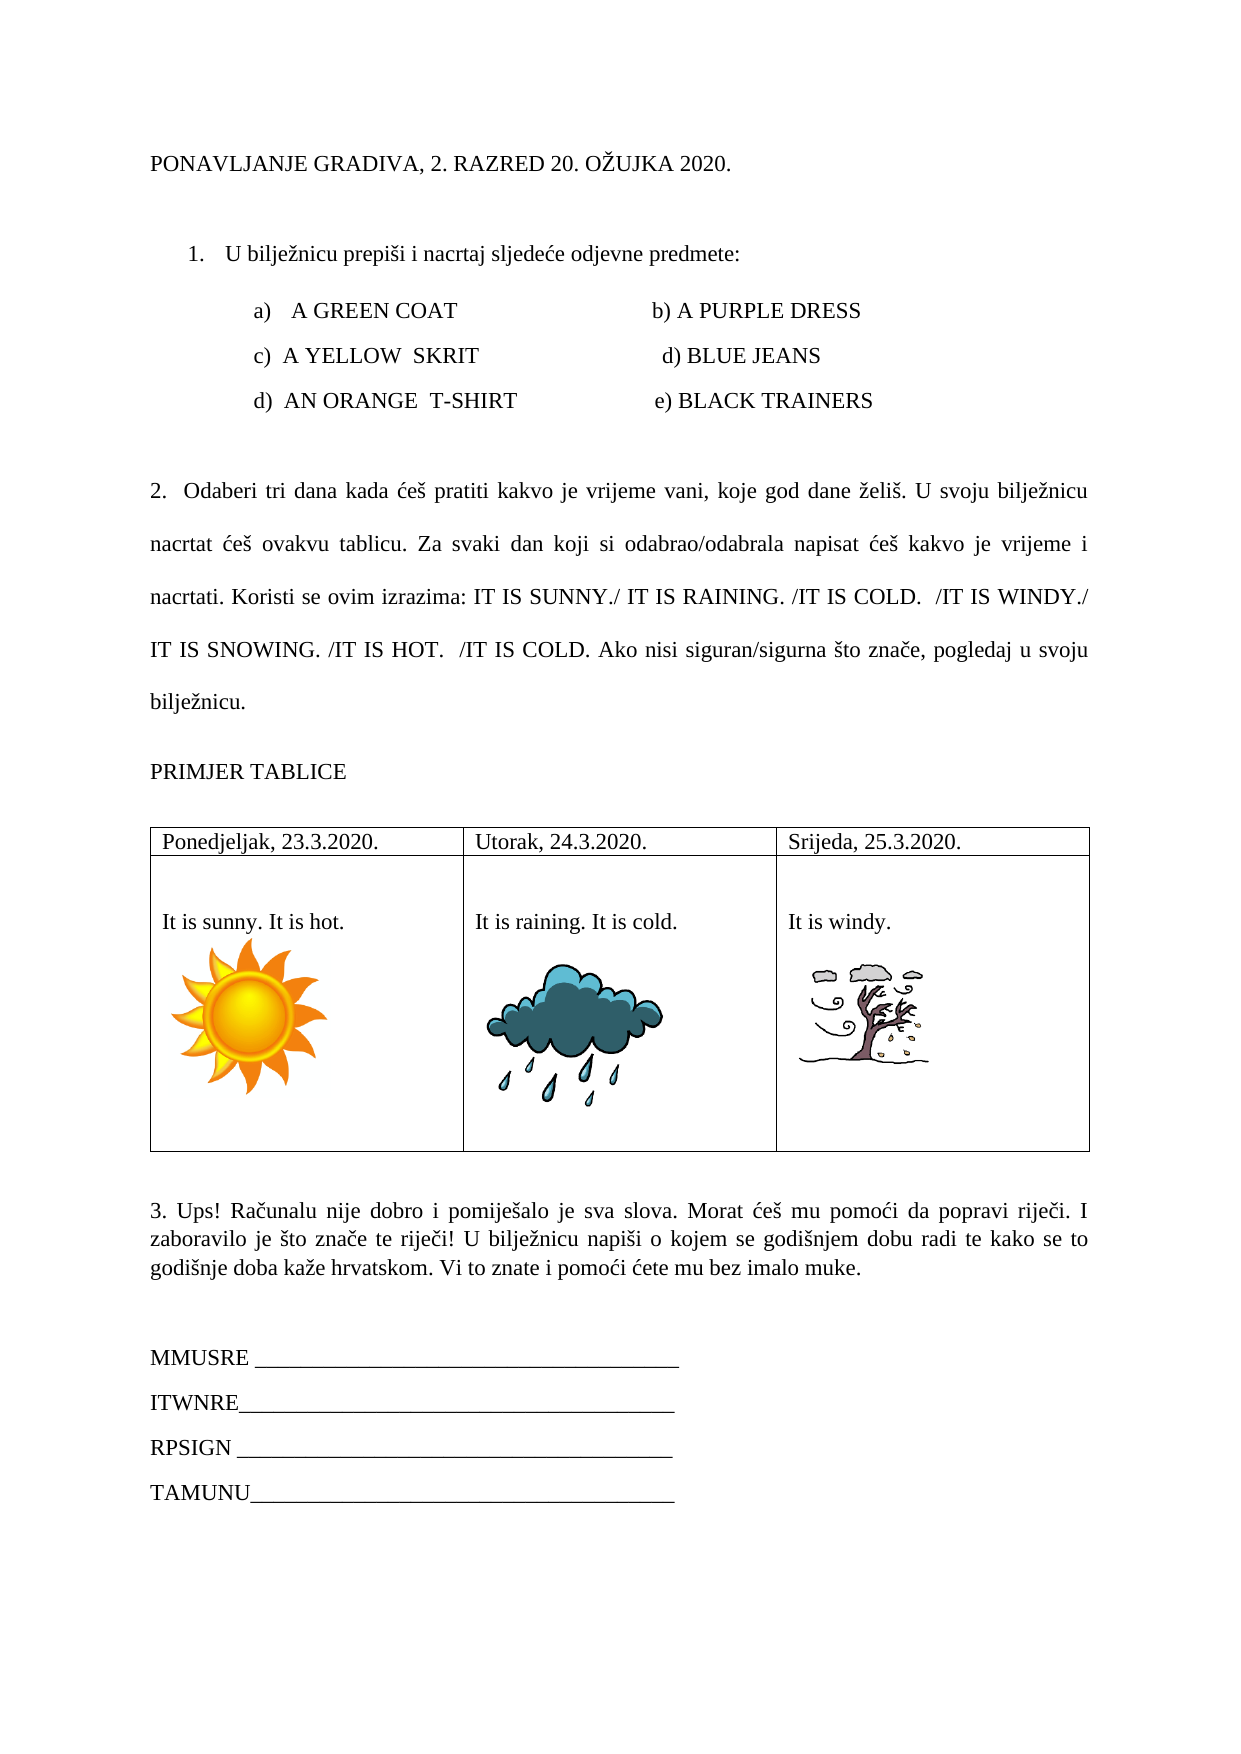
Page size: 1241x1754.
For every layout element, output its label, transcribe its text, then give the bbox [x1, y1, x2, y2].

text c) A YELLOW SKRIT d) BLUE JEANS [253, 342, 1090, 368]
list A GREEN COAT b) A PURPLE DRESS [253, 297, 1090, 323]
text ITWNRE______________________________________ [150, 1389, 1090, 1415]
table_header Ponedjeljak, 23.3.2020. [151, 828, 463, 854]
text PRIMJER TABLICE [150, 758, 1090, 784]
text d) AN ORANGE T-SHIRT e) BLACK TRAINERS [253, 387, 1090, 414]
picture [787, 934, 943, 1090]
table_cell It is sunny. It is hot. [151, 856, 463, 1151]
text TAMUNU_____________________________________ [150, 1479, 1090, 1505]
table_cell It is windy. [777, 856, 1089, 1151]
text 3. Ups! Računalu nije dobro i pomiješalo je sva slova. Morat ćeš mu pomoći da popravi riječi. I zaboravilo je što znače te riječi! U bilježnicu napiši o kojem se godišnjem dobu radi te kako se to godišnje doba kaže hrvatskom. Vi to znate i pomoći ćete mu bez imalo muke. [150, 1197, 1090, 1280]
table_header Utorak, 24.3.2020. [464, 828, 776, 854]
picture [474, 961, 674, 1111]
picture [167, 934, 331, 1098]
list U bilježnicu prepiši i nacrtaj sljedeće odjevne predmete: [187, 240, 1090, 267]
table_cell It is raining. It is cold. [464, 856, 776, 1151]
text PONAVLJANJE GRADIVA, 2. RAZRED 20. OŽUJKA 2020. [150, 150, 1090, 176]
text RPSIGN ______________________________________ [150, 1434, 1090, 1460]
table_header Srijeda, 25.3.2020. [777, 828, 1089, 854]
text MMUSRE _____________________________________ [150, 1344, 1090, 1370]
text 2. Odaberi tri dana kada ćeš pratiti kakvo je vrijeme vani, koje god dane želiš. U svoju bilježnicu nacrtat ćeš ovakvu tablicu. Za svaki dan koji si odabrao/odabrala napisat ćeš kakvo je vrijeme i nacrtati. Koristi se ovim izrazima: IT IS SUNNY./ IT IS RAINING. /IT IS COLD. /IT IS WINDY./ IT IS SNOWING. /IT IS HOT. /IT IS COLD. Ako nisi siguran/sigurna što znače, pogledaj u svoju bilježnicu. [150, 477, 1090, 715]
